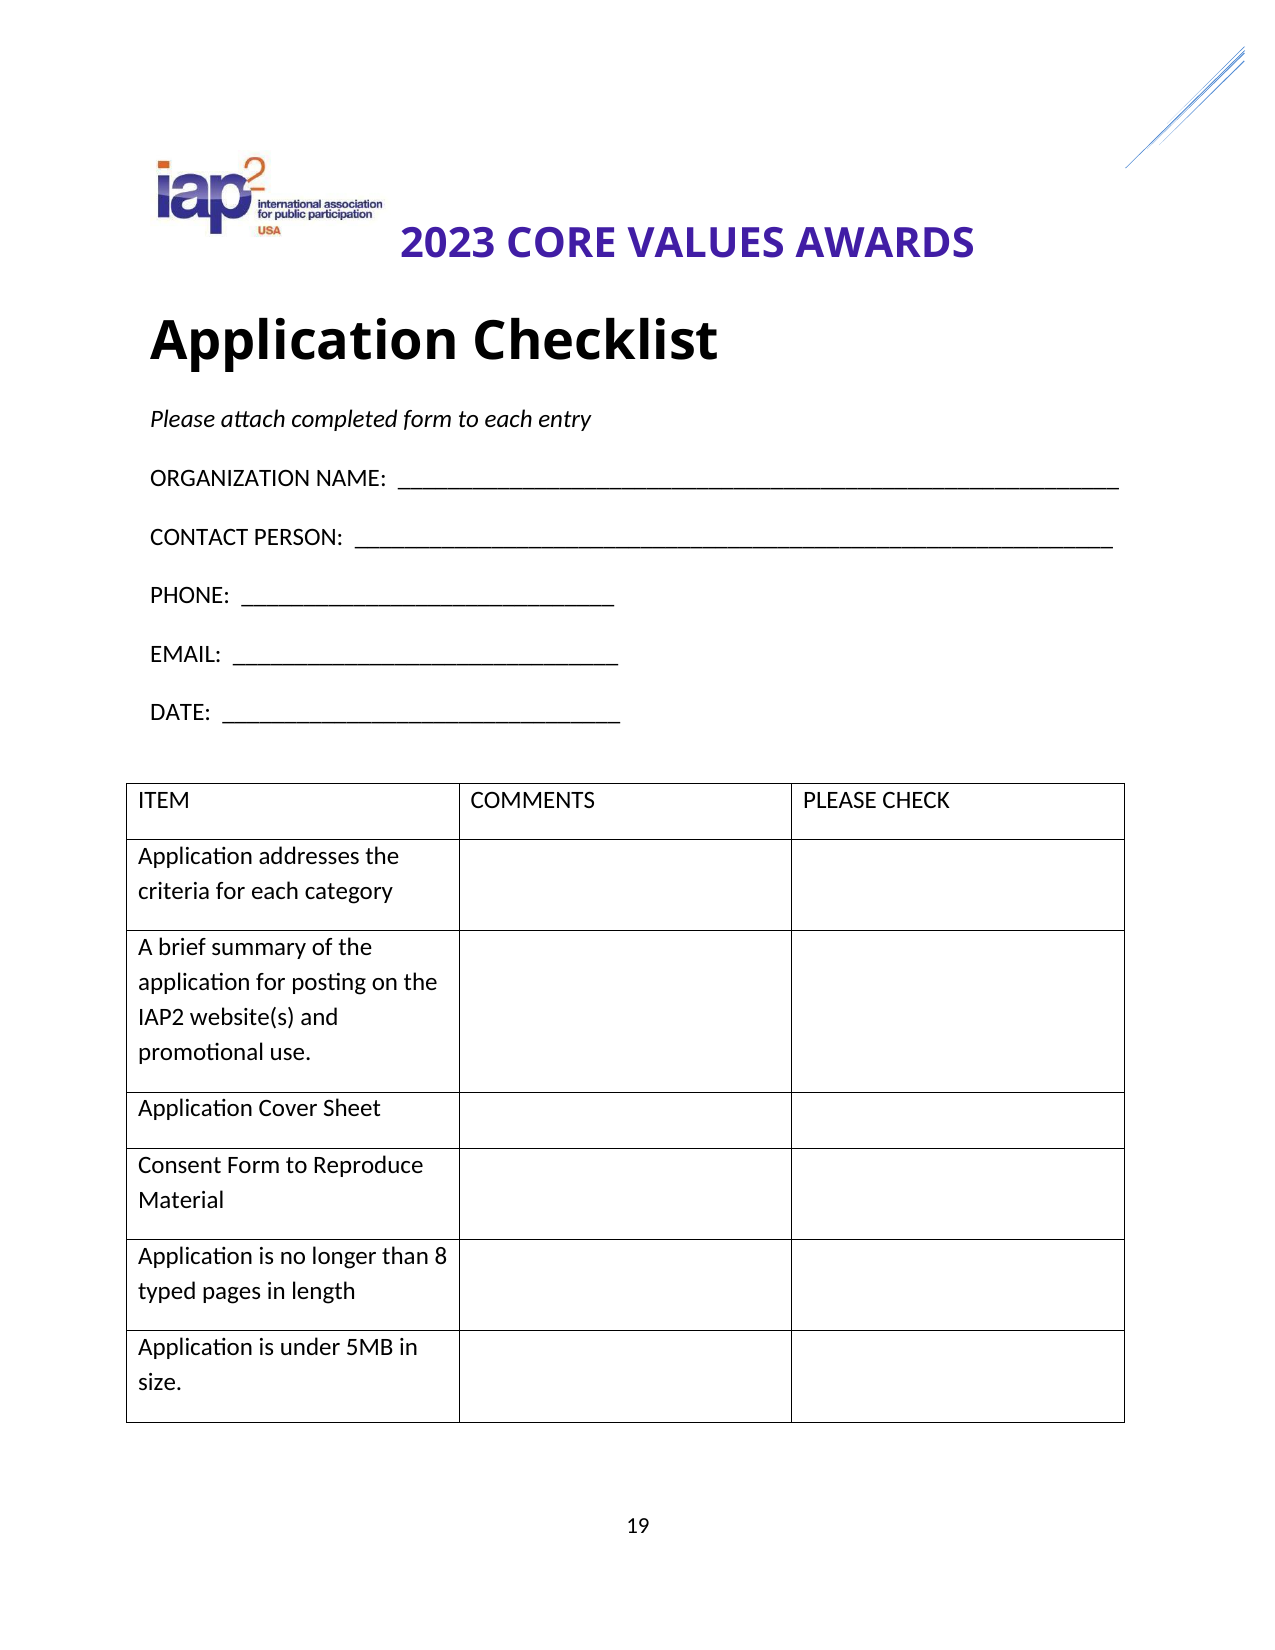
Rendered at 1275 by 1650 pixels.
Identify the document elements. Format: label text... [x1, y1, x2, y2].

table_cell [460, 1331, 791, 1422]
table_header COMMENTS [460, 784, 791, 839]
text Please attach completed form to each entry [150, 403, 1125, 434]
table_cell [460, 1093, 791, 1148]
table_header ITEM [127, 784, 459, 839]
table_cell [792, 1093, 1124, 1148]
text 2023 CORE VALUES AWARDS [150, 150, 1125, 270]
table_cell [460, 931, 791, 1092]
text DATE: ________________________________ [150, 696, 1125, 727]
picture [150, 150, 400, 258]
table_cell Application is under 5MB in size. [127, 1331, 459, 1422]
table_cell [792, 1149, 1124, 1239]
table_cell [460, 840, 791, 930]
table_cell Application is no longer than 8 typed pages in length [127, 1240, 459, 1330]
table_cell Application Cover Sheet [127, 1093, 459, 1148]
text PHONE: ______________________________ [150, 579, 1125, 610]
table_cell [460, 1149, 791, 1239]
table_cell Consent Form to Reproduce Material [127, 1149, 459, 1239]
text ORGANIZATION NAME: __________________________________________________________ [150, 462, 1125, 493]
text EMAIL: _______________________________ [150, 638, 1125, 668]
table_cell [792, 931, 1124, 1092]
table_cell [792, 840, 1124, 930]
table_cell [792, 1240, 1124, 1330]
table_cell A brief summary of the application for posting on the IAP2 website(s) and promotional use. [127, 931, 459, 1092]
text Application Checklist [150, 302, 1125, 376]
table_cell Application addresses the criteria for each category [127, 840, 459, 930]
table_cell [460, 1240, 791, 1330]
table_header PLEASE CHECK [792, 784, 1124, 839]
text CONTACT PERSON: _____________________________________________________________ [150, 521, 1125, 551]
table_cell [792, 1331, 1124, 1422]
